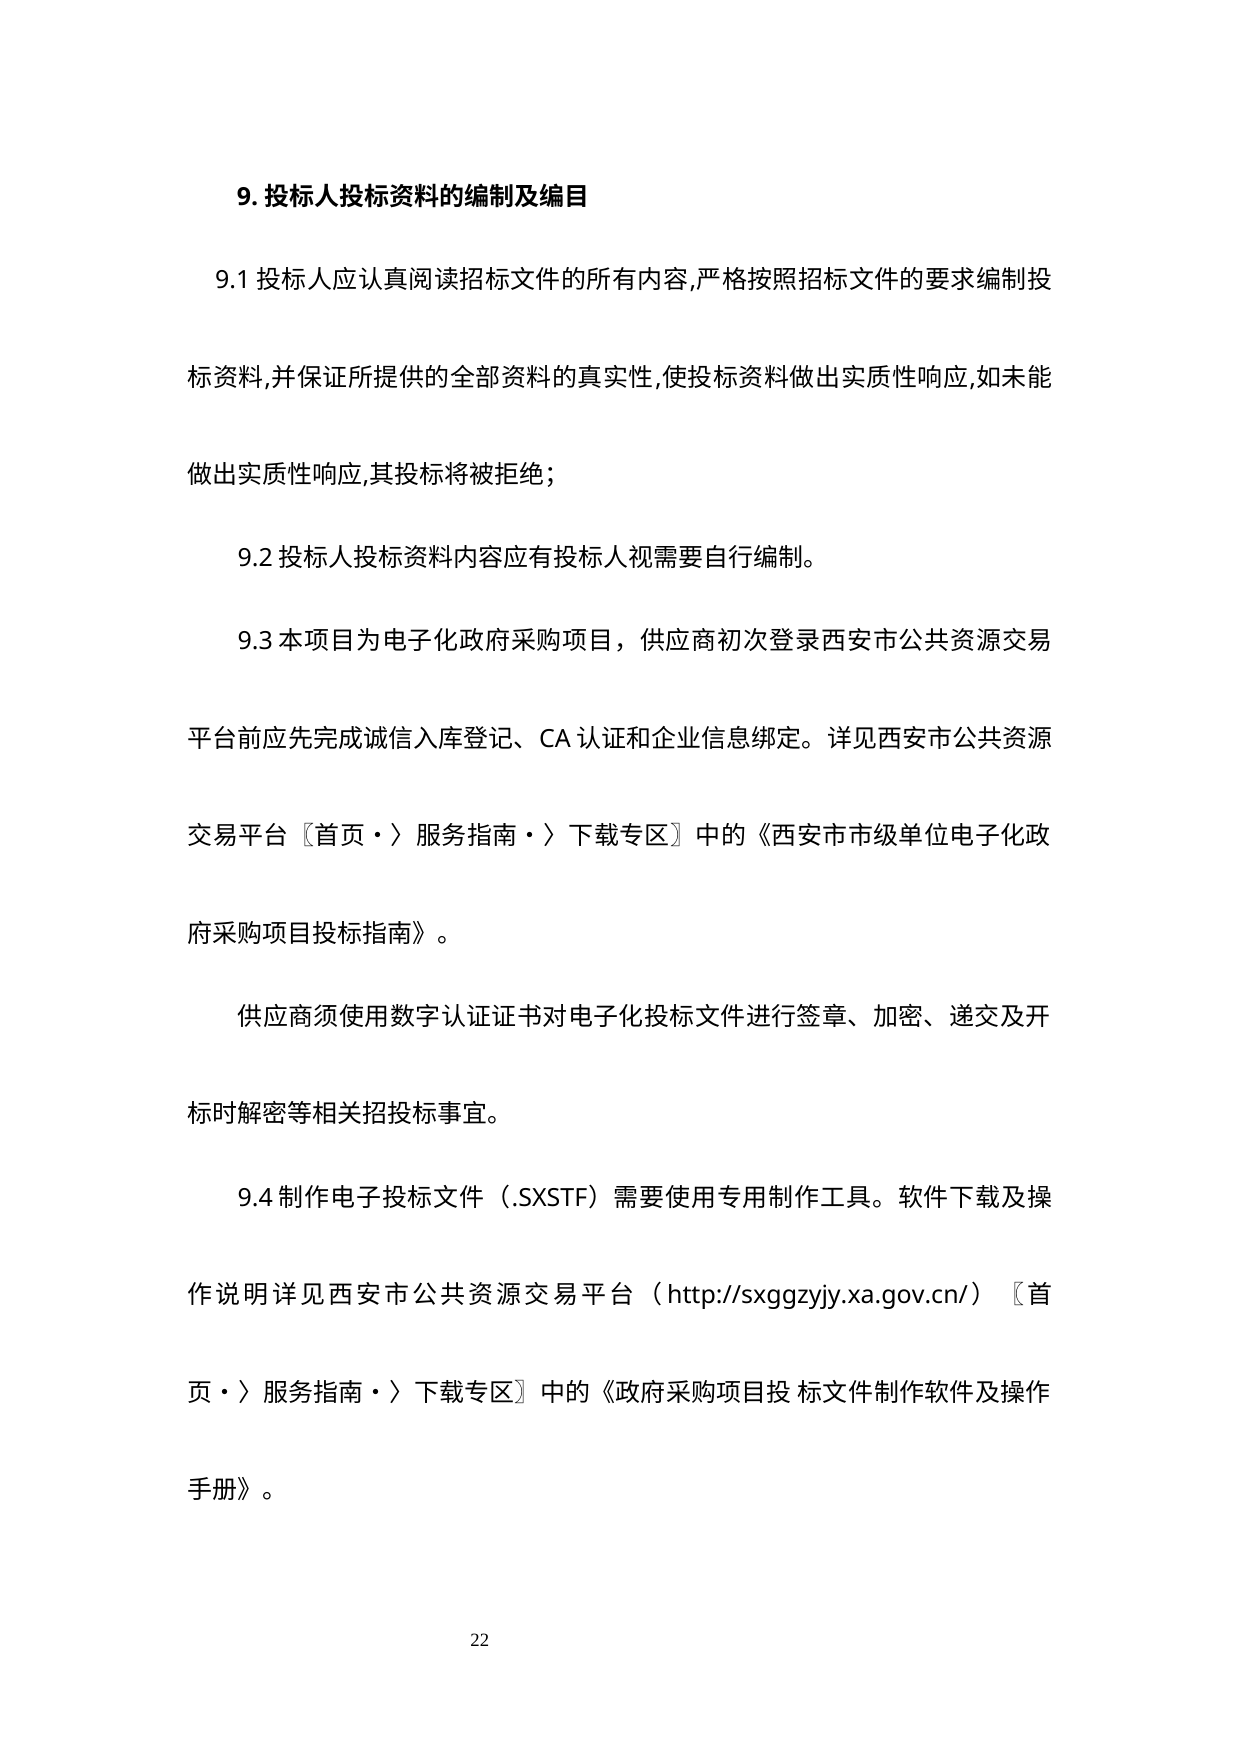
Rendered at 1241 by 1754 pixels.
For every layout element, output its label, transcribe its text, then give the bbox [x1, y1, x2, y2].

text 9.3本项目为电子化政府采购项目，供应商初次登录西安市公共资源交易平台前应先完成诚信入库登记、CA认证和企业信息绑定。详见西安市公共资源交易平台〖首页•〉服务指南•〉下载专区〗中的《西安市市级单位电子化政府采购项目投标指南》。 [187, 606, 1053, 964]
text 供应商须使用数字认证证书对电子化投标文件进行签章、加密、递交及开标时解密等相关招投标事宜。 [187, 982, 1053, 1144]
text 9. 投标人投标资料的编制及编目 [187, 162, 1053, 227]
text 9.4制作电子投标文件（.SXSTF）需要使用专用制作工具。软件下载及操作说明详见西安市公共资源交易平台（http://sxggzyjy.xa.gov.cn/）〖首页•〉服务指南•〉下载专区〗中的《政府采购项目投 标文件制作软件及操作手册》。 [187, 1163, 1053, 1520]
text 9.1投标人应认真阅读招标文件的所有内容,严格按照招标文件的要求编制投标资料,并保证所提供的全部资料的真实性,使投标资料做出实质性响应,如未能做出实质性响应,其投标将被拒绝； [187, 245, 1053, 505]
text 9.2投标人投标资料内容应有投标人视需要自行编制。 [187, 523, 1053, 588]
